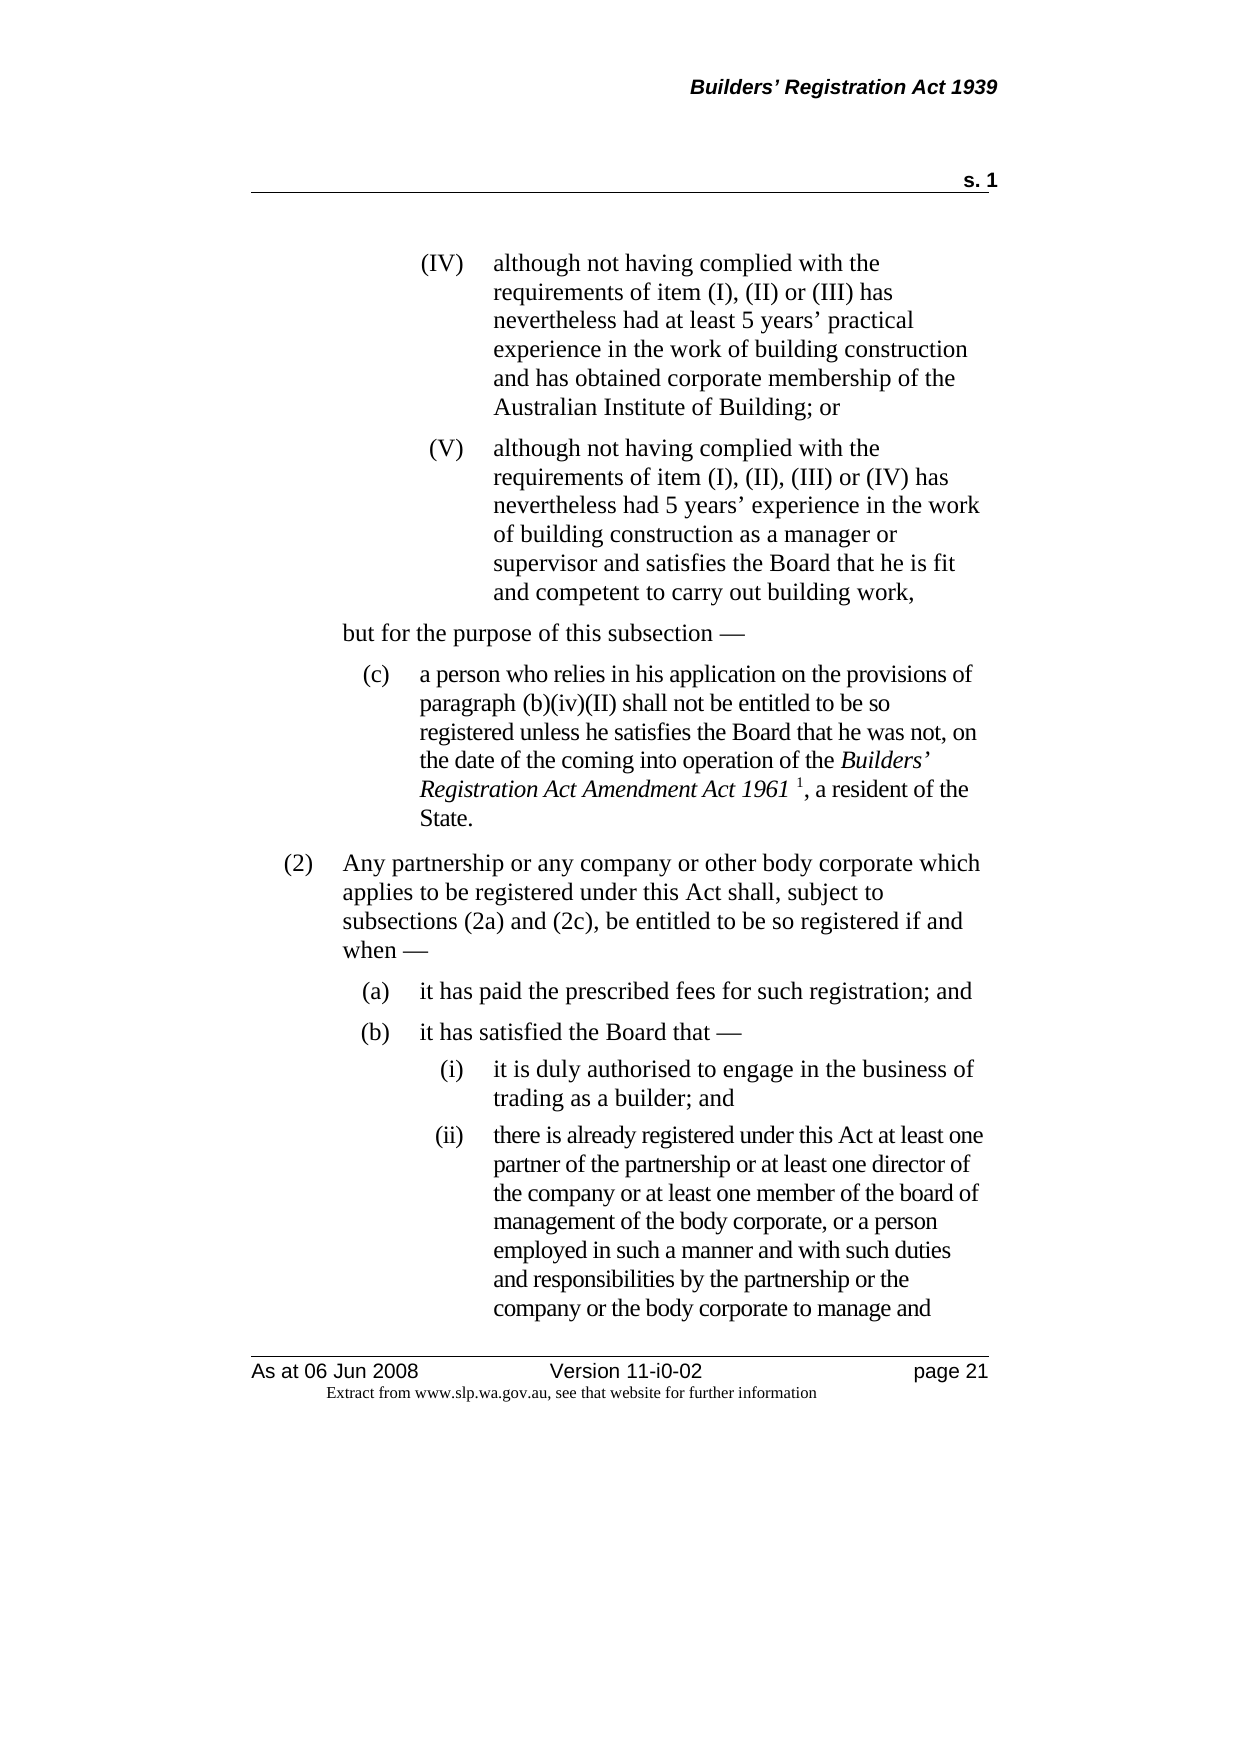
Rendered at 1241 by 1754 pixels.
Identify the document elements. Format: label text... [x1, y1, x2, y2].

text but for the purpose of this subsection — [251, 618, 989, 647]
text (IV) although not having complied with the requirements of item (I), (II) or (III) has nevertheless had at least 5 years’ practical experience in the work of building construction and has obtained corporate membership of the Australian Institute of Building; or [251, 248, 989, 421]
text (c) a person who relies in his application on the provisions of paragraph (b)(iv)(II) shall not be entitled to be so registered unless he satisfies the Board that he was not, on the date of the coming into operation of the Builders’ Registration Act Amendment Act 1961 1, a resident of the State. [251, 659, 989, 832]
text (b) it has satisfied the Board that — [251, 1017, 989, 1046]
text (V) although not having complied with the requirements of item (I), (II), (III) or (IV) has nevertheless had 5 years’ experience in the work of building construction as a manager or supervisor and satisfies the Board that he is fit and competent to carry out building work, [251, 433, 989, 606]
text (a) it has paid the prescribed fees for such registration; and [251, 976, 989, 1005]
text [251, 1120, 989, 1321]
text (i) it is duly authorised to engage in the business of trading as a builder; and [251, 1054, 989, 1112]
text (2) Any partnership or any company or other body corporate which applies to be registered under this Act shall, subject to subsections (2a) and (2c), be entitled to be so registered if and when — [251, 848, 989, 963]
